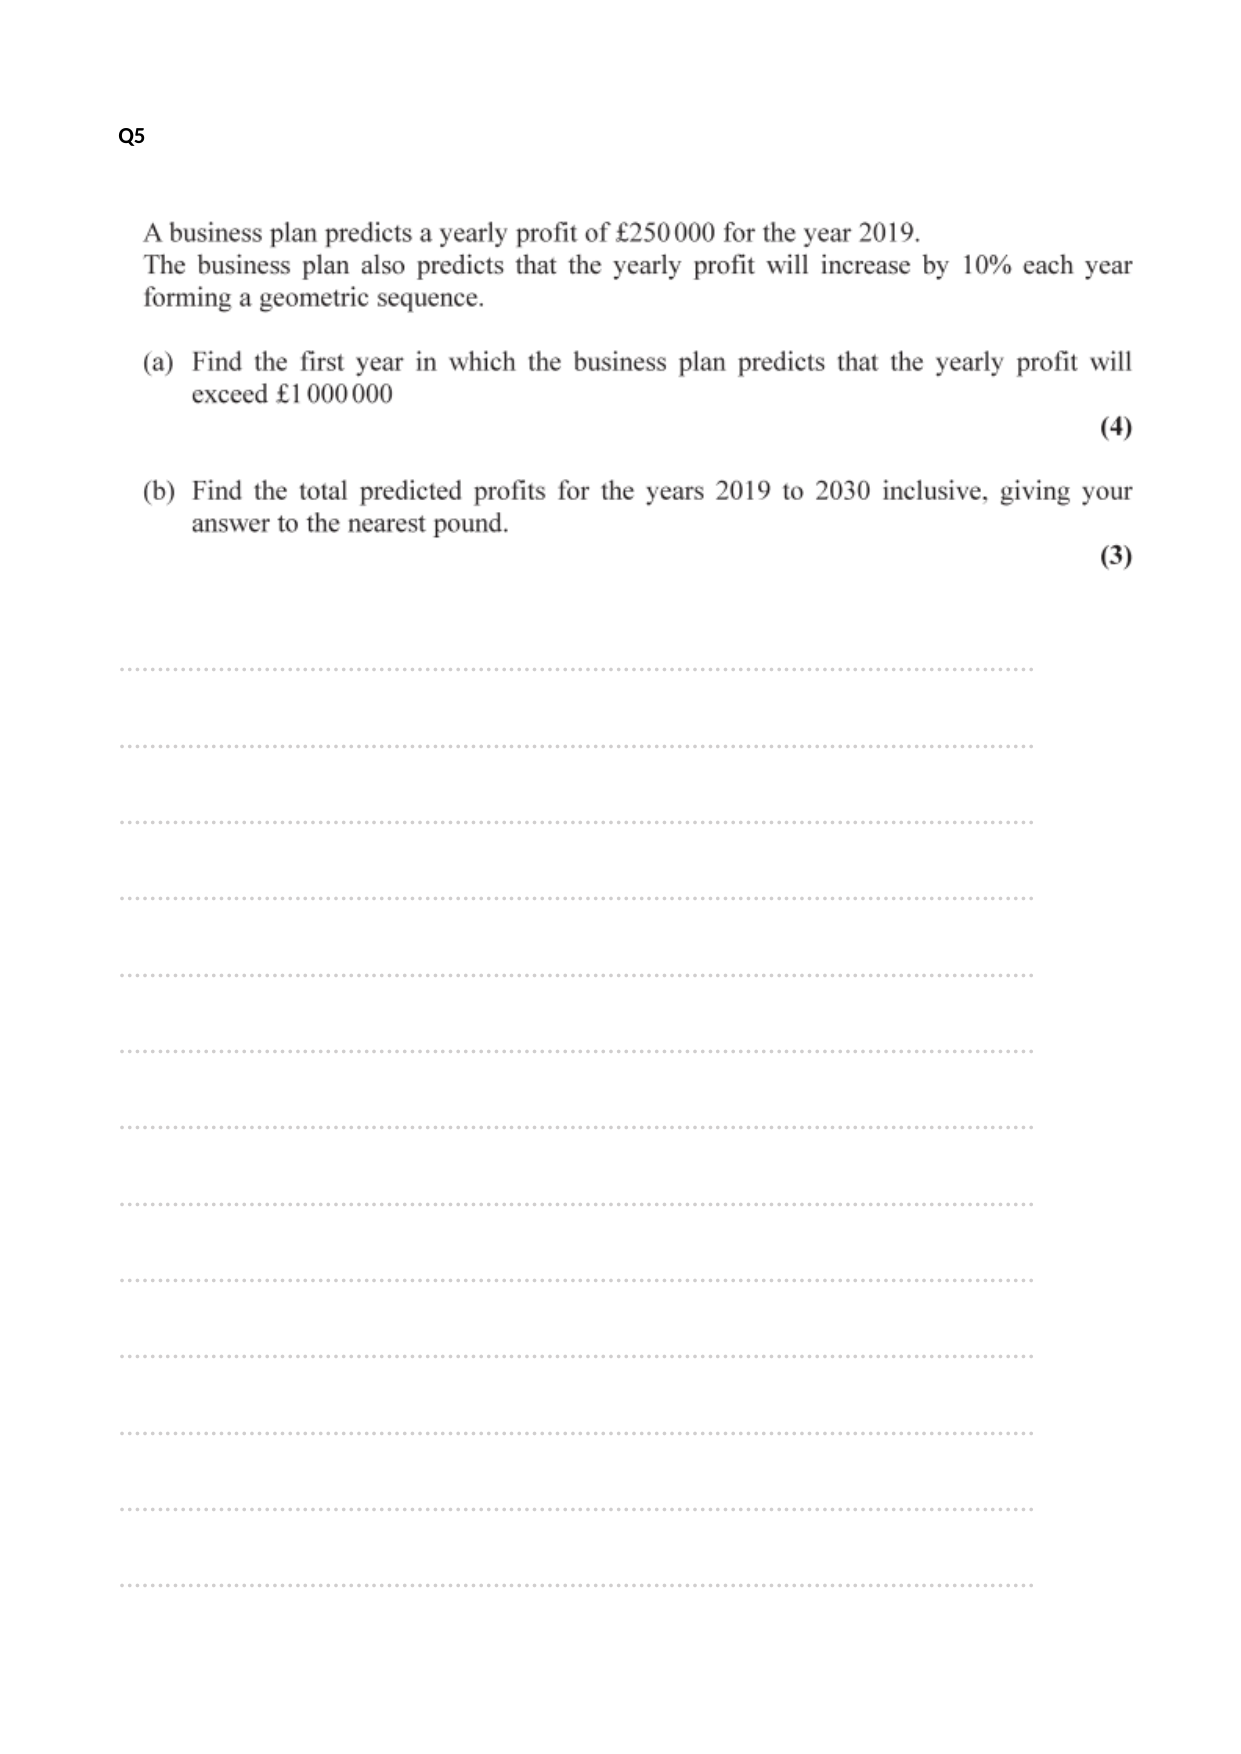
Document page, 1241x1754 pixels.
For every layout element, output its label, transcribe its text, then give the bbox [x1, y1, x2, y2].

text ………………………………………………………………………………………………………… [118, 1108, 1090, 1135]
text ………………………………………………………………………………………………………… [118, 1185, 1090, 1211]
text ………………………………………………………………………………………………………… [118, 727, 1090, 753]
text ………………………………………………………………………………………………………… [118, 1032, 1090, 1058]
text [118, 1337, 1090, 1364]
text ………………………………………………………………………………………………………… [118, 803, 1090, 829]
text ………………………………………………………………………………………………………… [118, 956, 1090, 982]
text Q5 [118, 121, 1090, 149]
text ………………………………………………………………………………………………………… [118, 650, 1090, 677]
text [118, 1414, 1090, 1440]
picture [118, 167, 1172, 599]
text ………………………………………………………………………………………………………… [118, 1261, 1090, 1287]
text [118, 1490, 1090, 1517]
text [118, 1567, 1090, 1593]
text ………………………………………………………………………………………………………… [118, 879, 1090, 906]
